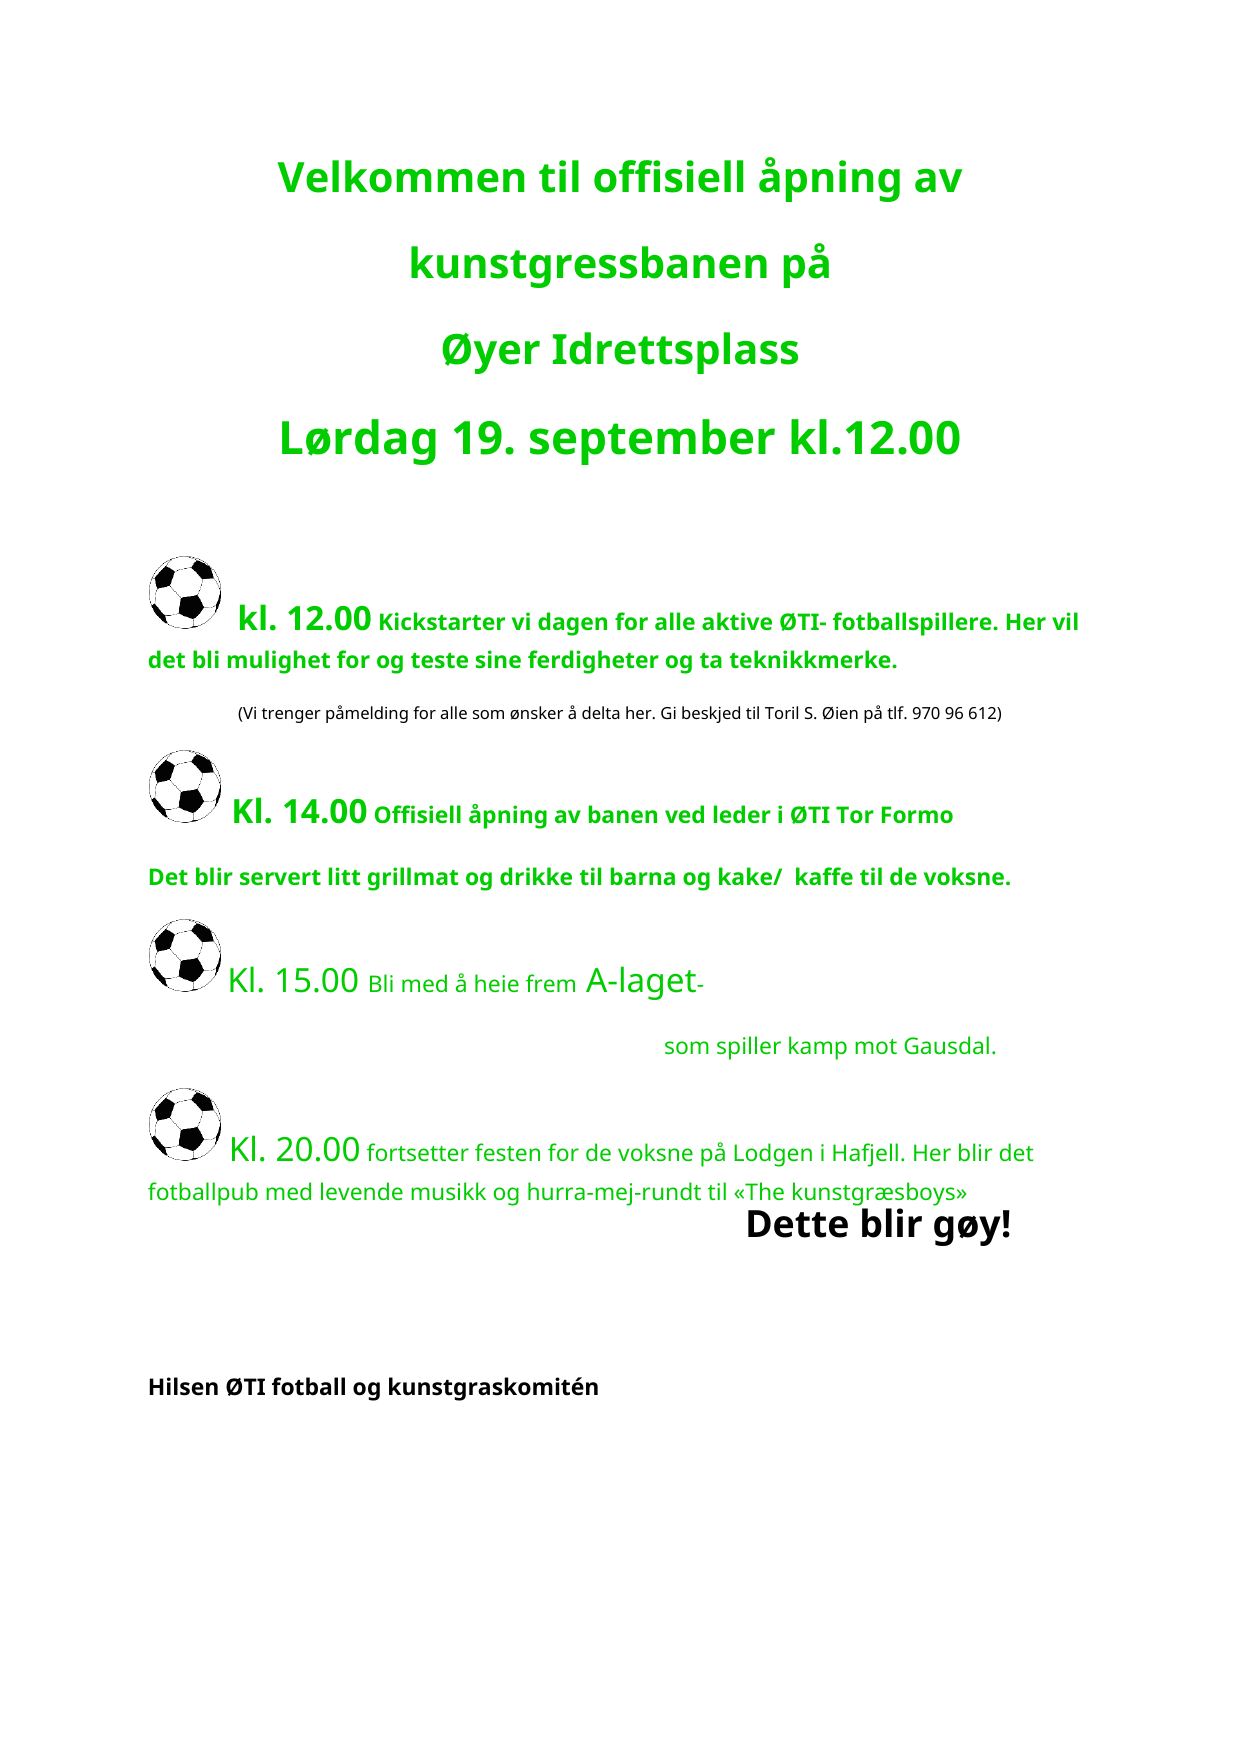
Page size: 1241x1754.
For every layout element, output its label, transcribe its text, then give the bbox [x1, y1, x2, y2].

picture [147, 1086, 223, 1162]
picture [147, 555, 223, 630]
text Lørdag 19. september kl.12.00 [148, 406, 1093, 468]
text Velkommen til offisiell åpning av [148, 148, 1093, 204]
text Hilsen ØTI fotball og kunstgraskomitén [148, 1371, 1093, 1402]
text kl. 12.00 Kickstarter vi dagen for alle aktive ØTI- fotballspillere. Her vil det bli mulighet for og teste sine ferdigheter og ta teknikkmerke. [148, 555, 1093, 676]
text Kl. 14.00 Offisiell åpning av banen ved leder i ØTI Tor Formo [148, 748, 1093, 833]
text Kl. 20.00 fortsetter festen for de voksne på Lodgen i Hafjell. Her blir det fotballpub med levende musikk og hurra-mej-rundt til «The kunstgræsboys» [148, 1086, 1093, 1243]
text Kl. 15.00 Bli med å heie frem A-laget- [148, 917, 1093, 1002]
picture [147, 748, 223, 824]
text Det blir servert litt grillmat og drikke til barna og kake/ kaffe til de voksne. [148, 861, 1093, 892]
text kunstgressbanen på [148, 234, 1093, 290]
picture [147, 917, 223, 993]
text (Vi trenger påmelding for alle som ønsker å delta her. Gi beskjed til Toril S. Øien på tlf. 970 96 612) [148, 701, 1093, 724]
text Øyer Idrettsplass [148, 320, 1093, 376]
text som spiller kamp mot Gausdal. [664, 1030, 1093, 1061]
